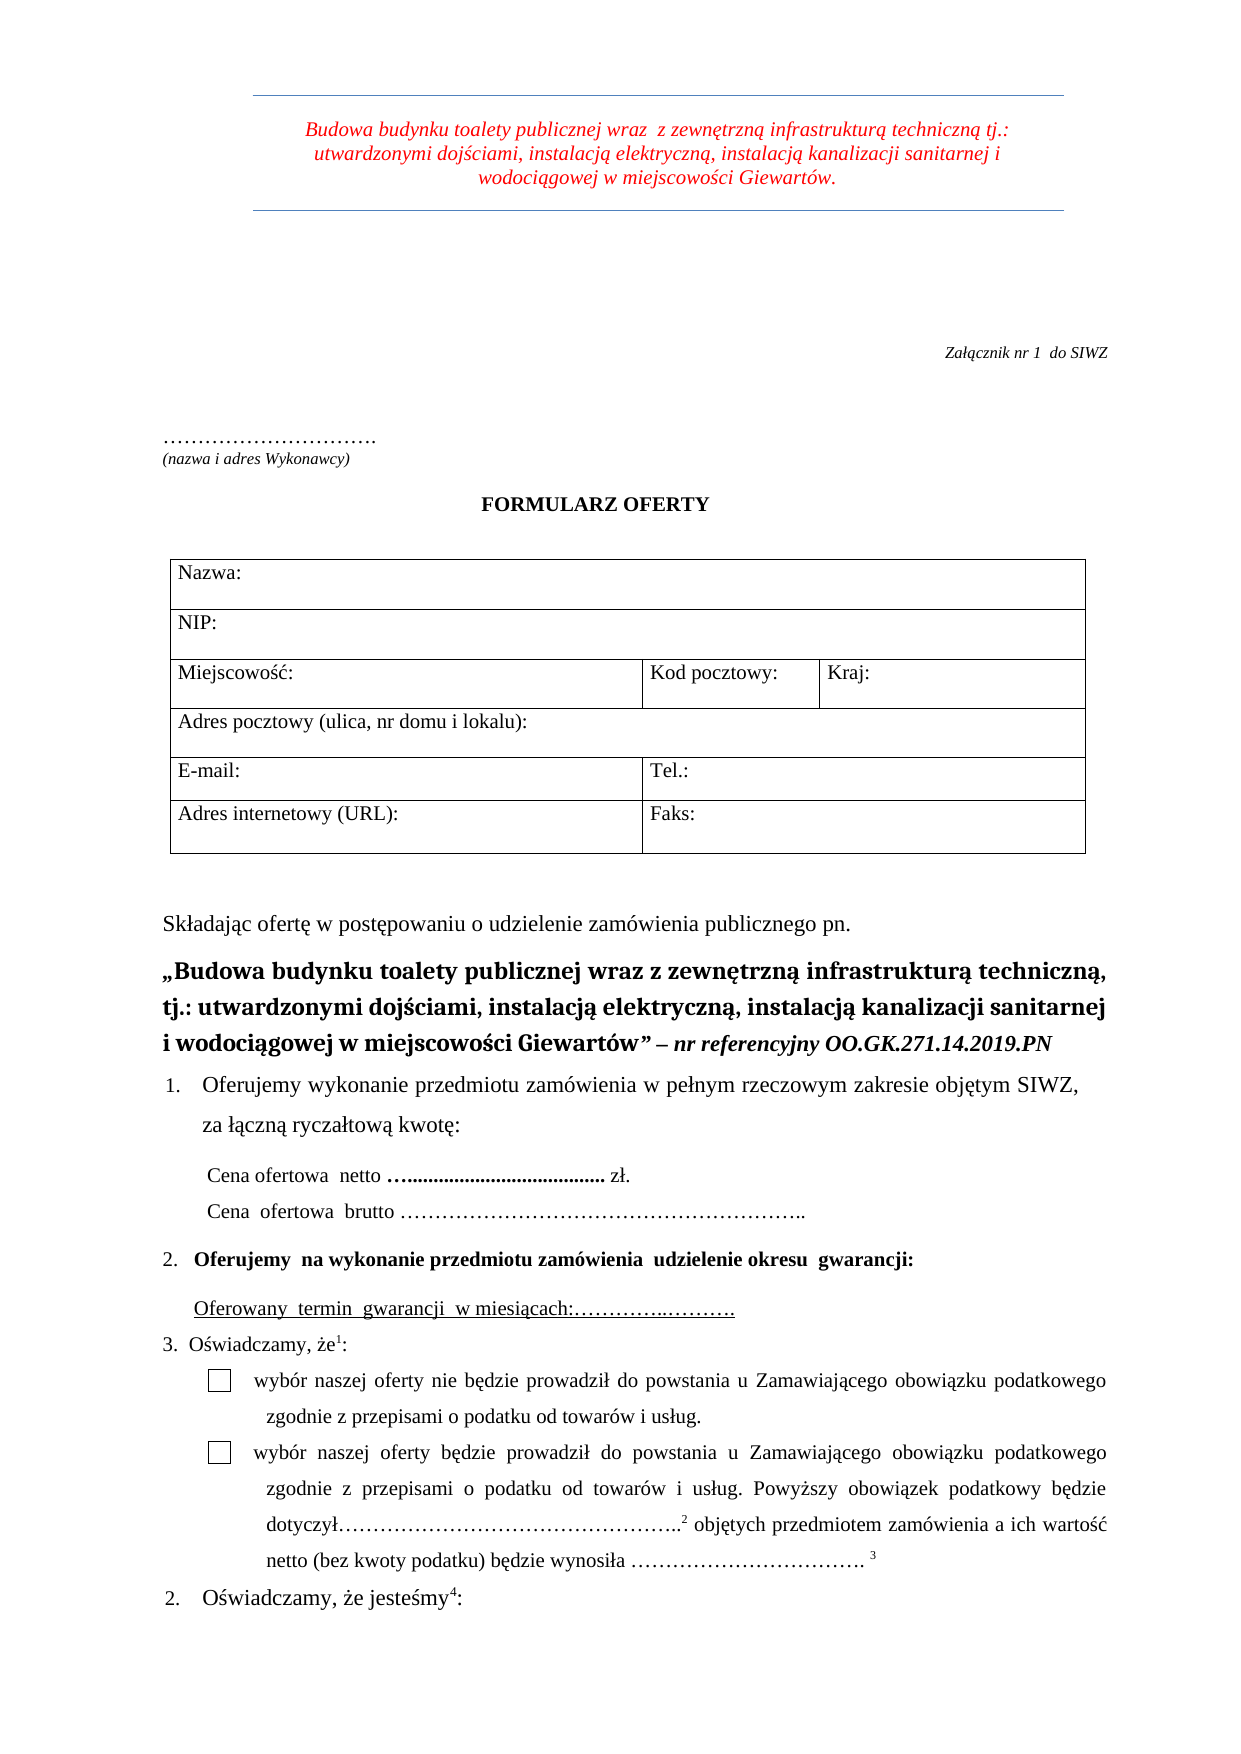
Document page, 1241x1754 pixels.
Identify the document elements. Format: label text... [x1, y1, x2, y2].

table_cell Adres pocztowy (ulica, nr domu i lokalu): [171, 709, 1085, 757]
text Oferowany termin gwarancji w miesiącach:…………..………. [162, 1296, 1107, 1320]
list Oferujemy wykonanie przedmiotu zamówienia w pełnym rzeczowym zakresie objętym SIWZ, za łączną ryczałtową kwotę: [165, 1071, 1080, 1137]
text …………………………. [162, 424, 1107, 448]
text Cena ofertowa brutto ………………………………………………….. [162, 1199, 1107, 1223]
table_cell Kraj: [820, 660, 1085, 708]
text Cena ofertowa netto …...................................... zł. [162, 1163, 1107, 1187]
table_cell Kod pocztowy: [643, 660, 819, 708]
table_cell Adres internetowy (URL): [171, 801, 642, 853]
text Składając ofertę w postępowaniu o udzielenie zamówienia publicznego pn. [162, 902, 1107, 938]
text 3. Oświadczamy, że1: [162, 1332, 1107, 1356]
text „Budowa budynku toalety publicznej wraz z zewnętrzną infrastrukturą techniczną, tj.: utwardzonymi dojściami, instalacją elektryczną, instalacją kanalizacji sanitarnej i wodociągowej w miejscowości Giewartów” – nr referencyjny OO.GK.271.14.2019.PN [162, 951, 1107, 1059]
table_cell Faks: [643, 801, 1085, 853]
text 2. Oferujemy na wykonanie przedmiotu zamówienia udzielenie okresu gwarancji: [162, 1247, 1107, 1271]
text Załącznik nr 1 do SIWZ [738, 339, 1107, 364]
subtitle (nazwa i adres Wykonawcy) [162, 448, 1107, 468]
text wybór naszej oferty nie będzie prowadził do powstania u Zamawiającego obowiązku podatkowego zgodnie z przepisami o podatku od towarów i usług. [207, 1368, 1107, 1428]
text wybór naszej oferty będzie prowadził do powstania u Zamawiającego obowiązku podatkowego zgodnie z przepisami o podatku od towarów i usług. Powyższy obowiązek podatkowy będzie dotyczył…………………………………………..2 objętych przedmiotem zamówienia a ich wartość netto (bez kwoty podatku) będzie wynosiła ……………………………. 3 [207, 1440, 1107, 1572]
list Oświadczamy, że jesteśmy4: [164, 1584, 1107, 1611]
table_cell E-mail: [171, 758, 642, 800]
subtitle FORMULARZ OFERTY [481, 492, 1107, 516]
table_cell NIP: [171, 610, 1085, 659]
table_cell Miejscowość: [171, 660, 642, 708]
table_cell Tel.: [643, 758, 1085, 800]
table_header Nazwa: [171, 560, 1085, 609]
